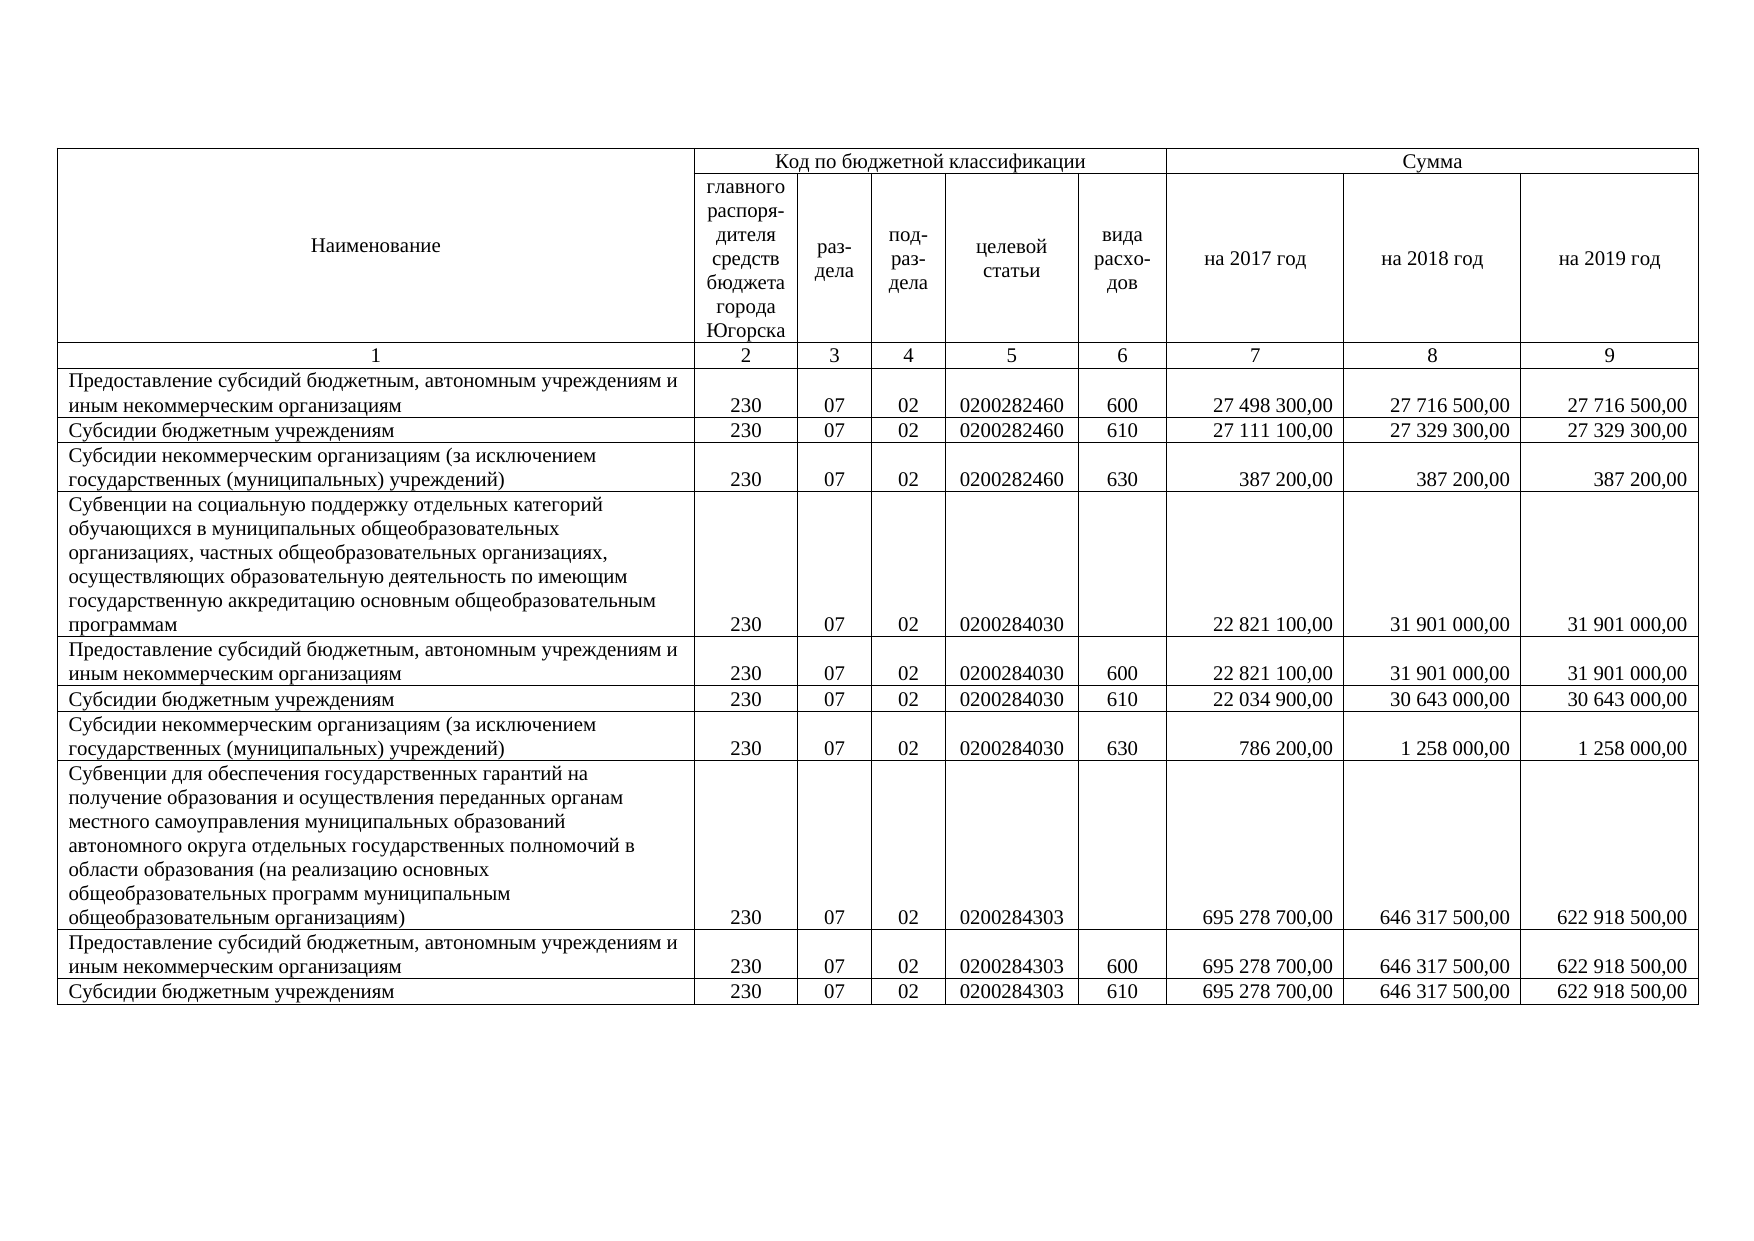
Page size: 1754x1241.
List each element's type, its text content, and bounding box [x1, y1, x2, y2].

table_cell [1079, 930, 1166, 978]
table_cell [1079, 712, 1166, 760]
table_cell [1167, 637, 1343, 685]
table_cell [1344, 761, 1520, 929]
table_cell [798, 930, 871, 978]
table_cell вида расхо-дов [1079, 174, 1166, 342]
table_cell главного распоря-дителя средств бюджета города Югорска [695, 174, 797, 342]
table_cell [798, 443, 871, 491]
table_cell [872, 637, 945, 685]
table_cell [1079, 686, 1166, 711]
table_cell 4 [872, 343, 945, 367]
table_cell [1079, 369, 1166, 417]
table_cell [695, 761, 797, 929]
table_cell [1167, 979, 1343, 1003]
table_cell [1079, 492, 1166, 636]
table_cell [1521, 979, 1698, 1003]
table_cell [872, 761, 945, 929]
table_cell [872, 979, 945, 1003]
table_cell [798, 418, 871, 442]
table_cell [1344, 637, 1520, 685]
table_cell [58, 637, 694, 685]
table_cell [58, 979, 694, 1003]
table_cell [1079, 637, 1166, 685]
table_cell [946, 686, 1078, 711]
table_cell на 2018 год [1344, 174, 1520, 342]
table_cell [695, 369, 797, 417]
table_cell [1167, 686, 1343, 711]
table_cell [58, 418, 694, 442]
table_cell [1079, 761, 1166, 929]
table_cell 8 [1344, 343, 1520, 367]
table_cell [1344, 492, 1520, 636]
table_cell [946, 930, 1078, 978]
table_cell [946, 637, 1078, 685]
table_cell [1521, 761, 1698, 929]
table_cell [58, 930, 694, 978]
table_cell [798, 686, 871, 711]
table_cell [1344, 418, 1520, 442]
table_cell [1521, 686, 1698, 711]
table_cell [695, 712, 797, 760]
table_header Сумма [1167, 149, 1698, 173]
table_header Наименование [58, 149, 694, 342]
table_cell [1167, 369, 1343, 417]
table_cell 3 [798, 343, 871, 367]
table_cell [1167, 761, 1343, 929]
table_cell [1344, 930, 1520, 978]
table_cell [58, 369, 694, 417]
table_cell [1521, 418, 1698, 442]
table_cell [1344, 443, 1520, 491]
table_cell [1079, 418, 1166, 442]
table_cell под-раз-дела [872, 174, 945, 342]
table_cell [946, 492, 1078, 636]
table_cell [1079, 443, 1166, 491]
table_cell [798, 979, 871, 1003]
table_cell на 2017 год [1167, 174, 1343, 342]
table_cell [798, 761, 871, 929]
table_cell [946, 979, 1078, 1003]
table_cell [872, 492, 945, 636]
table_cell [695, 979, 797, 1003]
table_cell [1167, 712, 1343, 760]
table_cell 6 [1079, 343, 1166, 367]
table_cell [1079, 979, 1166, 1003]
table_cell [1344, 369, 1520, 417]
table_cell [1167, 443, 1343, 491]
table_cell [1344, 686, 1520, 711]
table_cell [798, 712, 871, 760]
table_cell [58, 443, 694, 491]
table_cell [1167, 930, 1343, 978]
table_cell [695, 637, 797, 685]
table_cell раз-дела [798, 174, 871, 342]
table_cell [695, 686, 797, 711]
table_cell целевой статьи [946, 174, 1078, 342]
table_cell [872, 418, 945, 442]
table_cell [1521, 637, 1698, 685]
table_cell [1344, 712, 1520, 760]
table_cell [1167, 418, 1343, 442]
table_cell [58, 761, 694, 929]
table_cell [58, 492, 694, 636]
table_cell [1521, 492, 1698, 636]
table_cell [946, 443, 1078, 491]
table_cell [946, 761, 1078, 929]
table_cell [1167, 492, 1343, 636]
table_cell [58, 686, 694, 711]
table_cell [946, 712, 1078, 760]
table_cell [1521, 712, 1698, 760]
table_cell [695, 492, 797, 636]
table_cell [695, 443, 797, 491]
table_cell 7 [1167, 343, 1343, 367]
table_cell 9 [1521, 343, 1698, 367]
table_cell на 2019 год [1521, 174, 1698, 342]
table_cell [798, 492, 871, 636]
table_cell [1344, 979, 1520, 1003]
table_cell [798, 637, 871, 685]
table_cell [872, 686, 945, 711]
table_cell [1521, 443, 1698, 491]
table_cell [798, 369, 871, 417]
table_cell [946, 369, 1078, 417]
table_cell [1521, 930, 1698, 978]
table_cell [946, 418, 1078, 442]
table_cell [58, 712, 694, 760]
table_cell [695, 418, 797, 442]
table_header Код по бюджетной классификации [695, 149, 1166, 173]
table_cell 2 [695, 343, 797, 367]
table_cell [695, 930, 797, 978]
table_cell 5 [946, 343, 1078, 367]
table_cell 1 [58, 343, 694, 367]
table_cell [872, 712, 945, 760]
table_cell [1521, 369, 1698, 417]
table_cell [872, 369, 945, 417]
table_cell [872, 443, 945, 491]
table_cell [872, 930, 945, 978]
